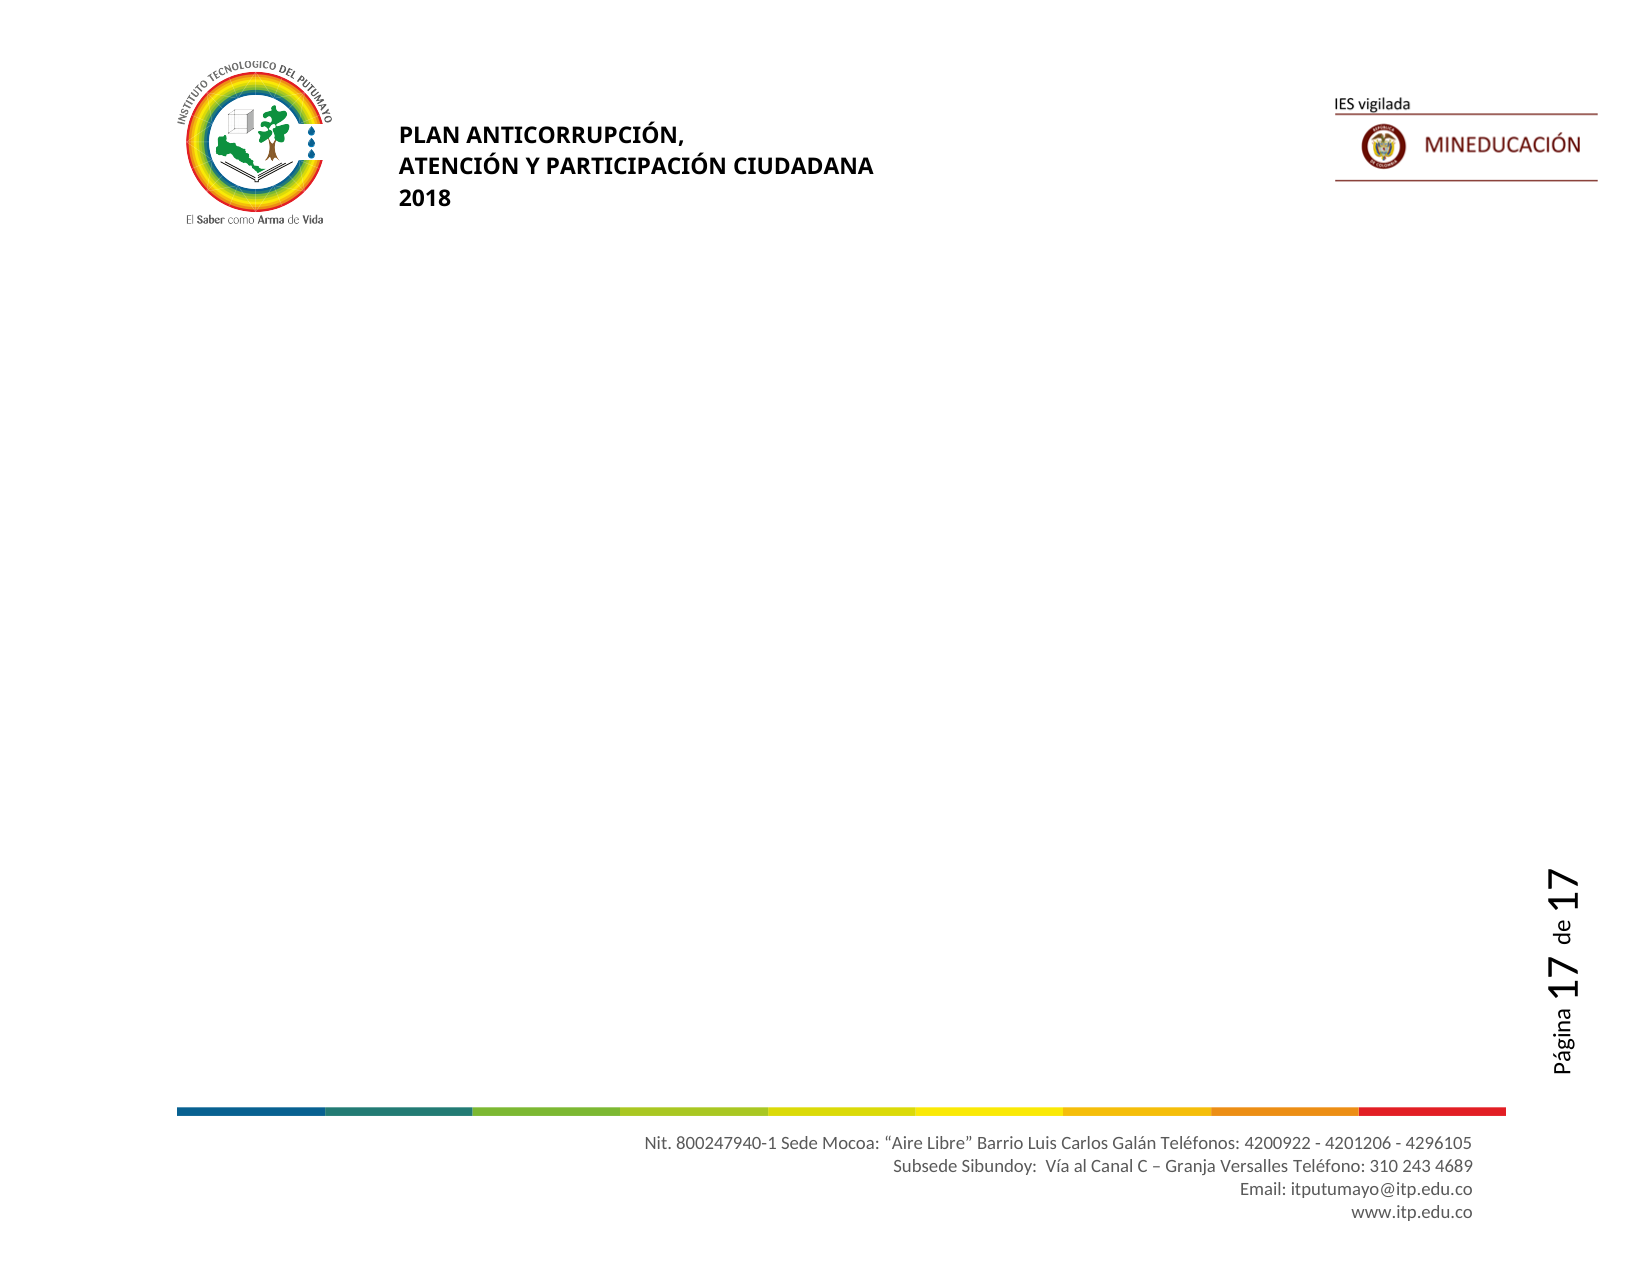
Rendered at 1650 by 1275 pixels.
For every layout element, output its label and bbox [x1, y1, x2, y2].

picture [1328, 93, 1604, 192]
picture [177, 1107, 1506, 1116]
picture [177, 61, 332, 224]
